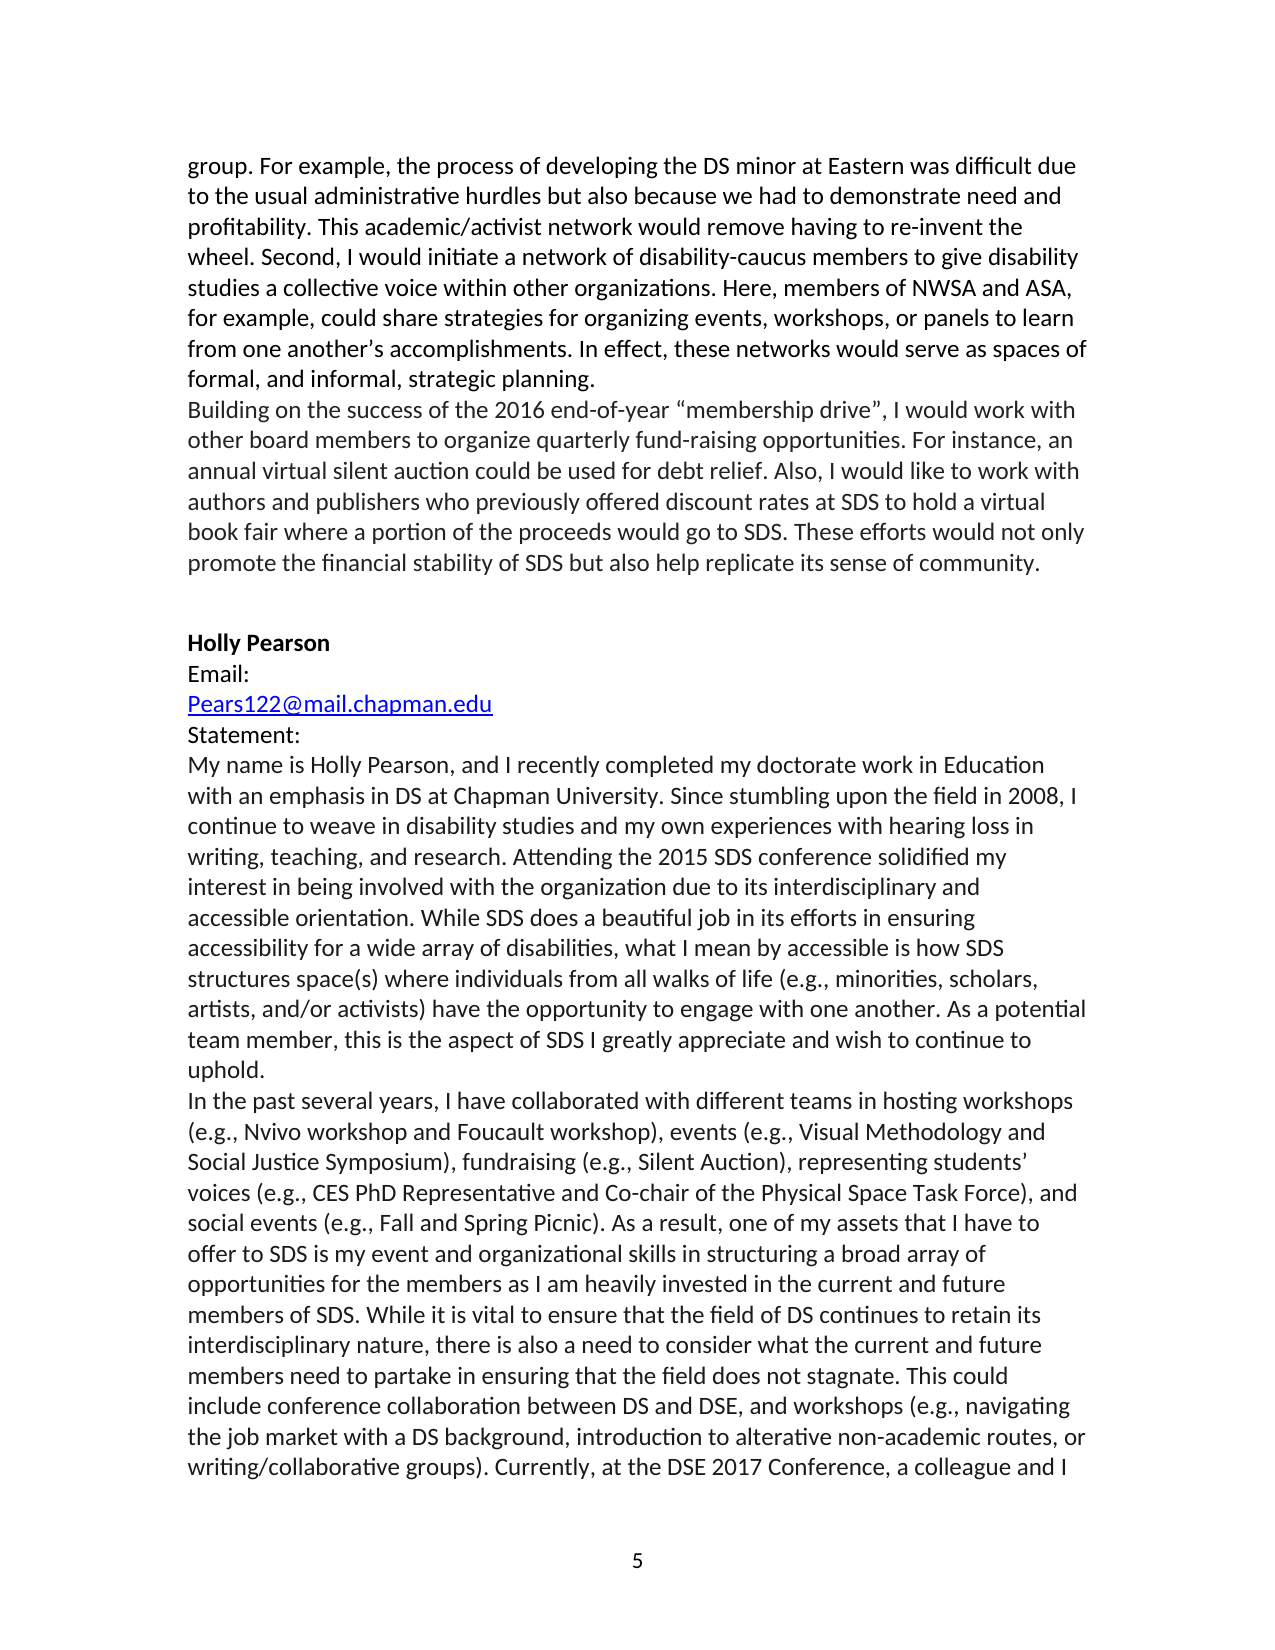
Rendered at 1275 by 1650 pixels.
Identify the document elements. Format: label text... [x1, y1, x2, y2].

subtitle Email: [187, 658, 1087, 688]
text My name is Holly Pearson, and I recently completed my doctorate work in Education with an emphasis in DS at Chapman University. Since stumbling upon the field in 2008, I continue to weave in disability studies and my own experiences with hearing loss in writing, teaching, and research. Attending the 2015 SDS conference solidified my interest in being involved with the organization due to its interdisciplinary and accessible orientation. While SDS does a beautiful job in its efforts in ensuring accessibility for a wide array of disabilities, what I mean by accessible is how SDS structures space(s) where individuals from all walks of life (e.g., minorities, scholars, artists, and/or activists) have the opportunity to engage with one another. As a potential team member, this is the aspect of SDS I greatly appreciate and wish to continue to uphold. [187, 749, 1087, 1085]
subtitle Statement: [187, 719, 1087, 749]
text Pears122@mail.chapman.edu [187, 688, 1087, 719]
text Building on the success of the 2016 end-of-year “membership drive”, I would work with other board members to organize quarterly fund-raising opportunities. For instance, an annual virtual silent auction could be used for debt relief. Also, I would like to work with authors and publishers who previously offered discount rates at SDS to hold a virtual book fair where a portion of the proceeds would go to SDS. These efforts would not only promote the financial stability of SDS but also help replicate its sense of community. [187, 394, 1087, 577]
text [187, 150, 1087, 394]
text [187, 1085, 1087, 1482]
subtitle Holly Pearson [187, 627, 1087, 658]
